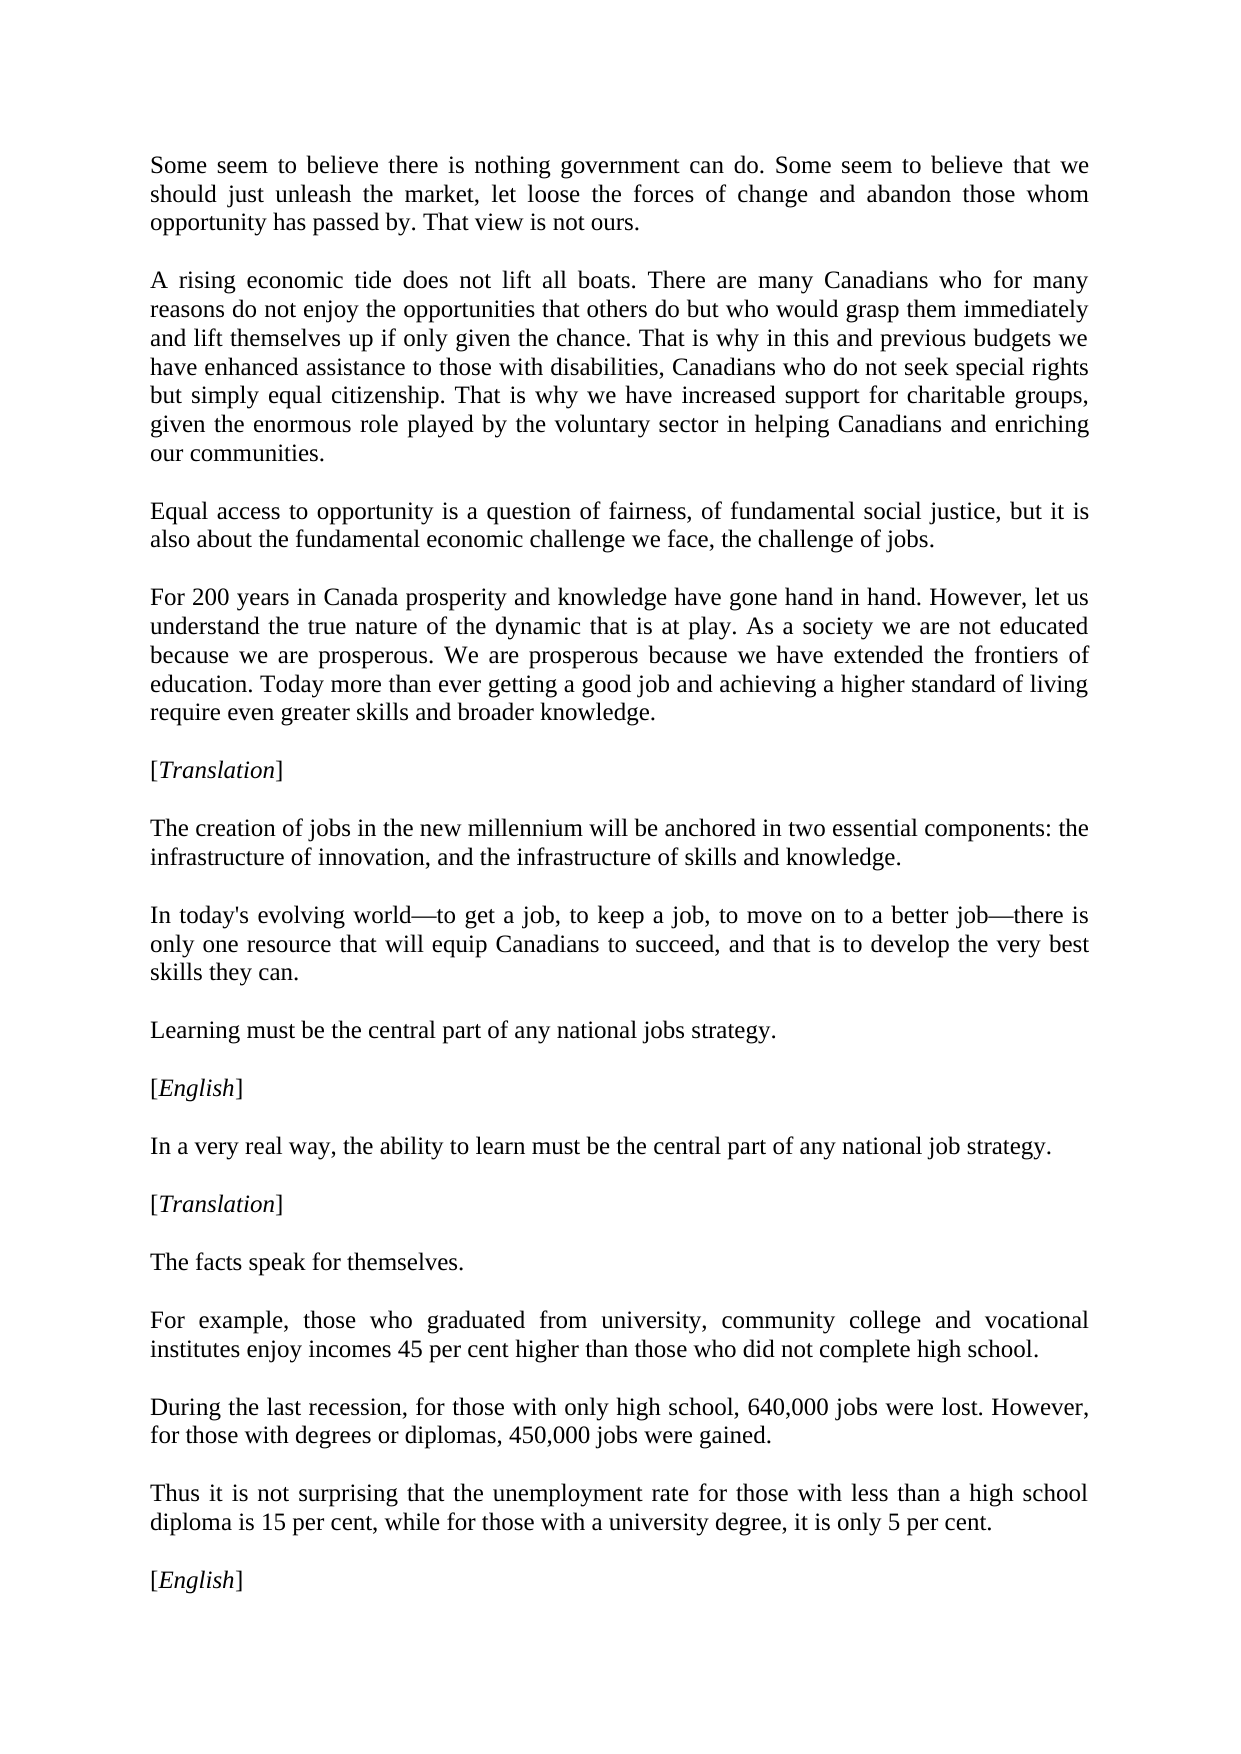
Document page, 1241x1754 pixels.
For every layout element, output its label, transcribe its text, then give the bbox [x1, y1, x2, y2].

text The creation of jobs in the new millennium will be anchored in two essential components: the infrastructure of innovation, and the infrastructure of skills and knowledge. [150, 813, 1090, 871]
text In a very real way, the ability to learn must be the central part of any national job strategy. [150, 1131, 1090, 1160]
text [Translation] [150, 1189, 1090, 1218]
text Equal access to opportunity is a question of fairness, of fundamental social justice, but it is also about the fundamental economic challenge we face, the challenge of jobs. [150, 496, 1090, 553]
text During the last recession, for those with only high school, 640,000 jobs were lost. However, for those with degrees or diplomas, 450,000 jobs were gained. [150, 1392, 1090, 1449]
text [English] [150, 1565, 1090, 1594]
text Thus it is not surprising that the unemployment rate for those with less than a high school diploma is 15 per cent, while for those with a university degree, it is only 5 per cent. [150, 1478, 1090, 1536]
text [Translation] [150, 755, 1090, 784]
text [English] [150, 1073, 1090, 1102]
text Learning must be the central part of any national jobs strategy. [150, 1015, 1090, 1044]
text A rising economic tide does not lift all boats. There are many Canadians who for many reasons do not enjoy the opportunities that others do but who would grasp them immediately and lift themselves up if only given the chance. That is why in this and previous budgets we have enhanced assistance to those with disabilities, Canadians who do not seek special rights but simply equal citizenship. That is why we have increased support for charitable groups, given the enormous role played by the voluntary sector in helping Canadians and enriching our communities. [150, 265, 1090, 467]
text For example, those who graduated from university, community college and vocational institutes enjoy incomes 45 per cent higher than those who did not complete high school. [150, 1305, 1090, 1362]
text The facts speak for themselves. [150, 1247, 1090, 1276]
text In today's evolving world—to get a job, to keep a job, to move on to a better job—there is only one resource that will equip Canadians to succeed, and that is to develop the very best skills they can. [150, 900, 1090, 986]
text For 200 years in Canada prosperity and knowledge have gone hand in hand. However, let us understand the true nature of the dynamic that is at play. As a society we are not educated because we are prosperous. We are prosperous because we have extended the frontiers of education. Today more than ever getting a good job and achieving a higher standard of living require even greater skills and broader knowledge. [150, 582, 1090, 726]
text Some seem to believe there is nothing government can do. Some seem to believe that we should just unleash the market, let loose the forces of change and abandon those whom opportunity has passed by. That view is not ours. [150, 150, 1090, 236]
